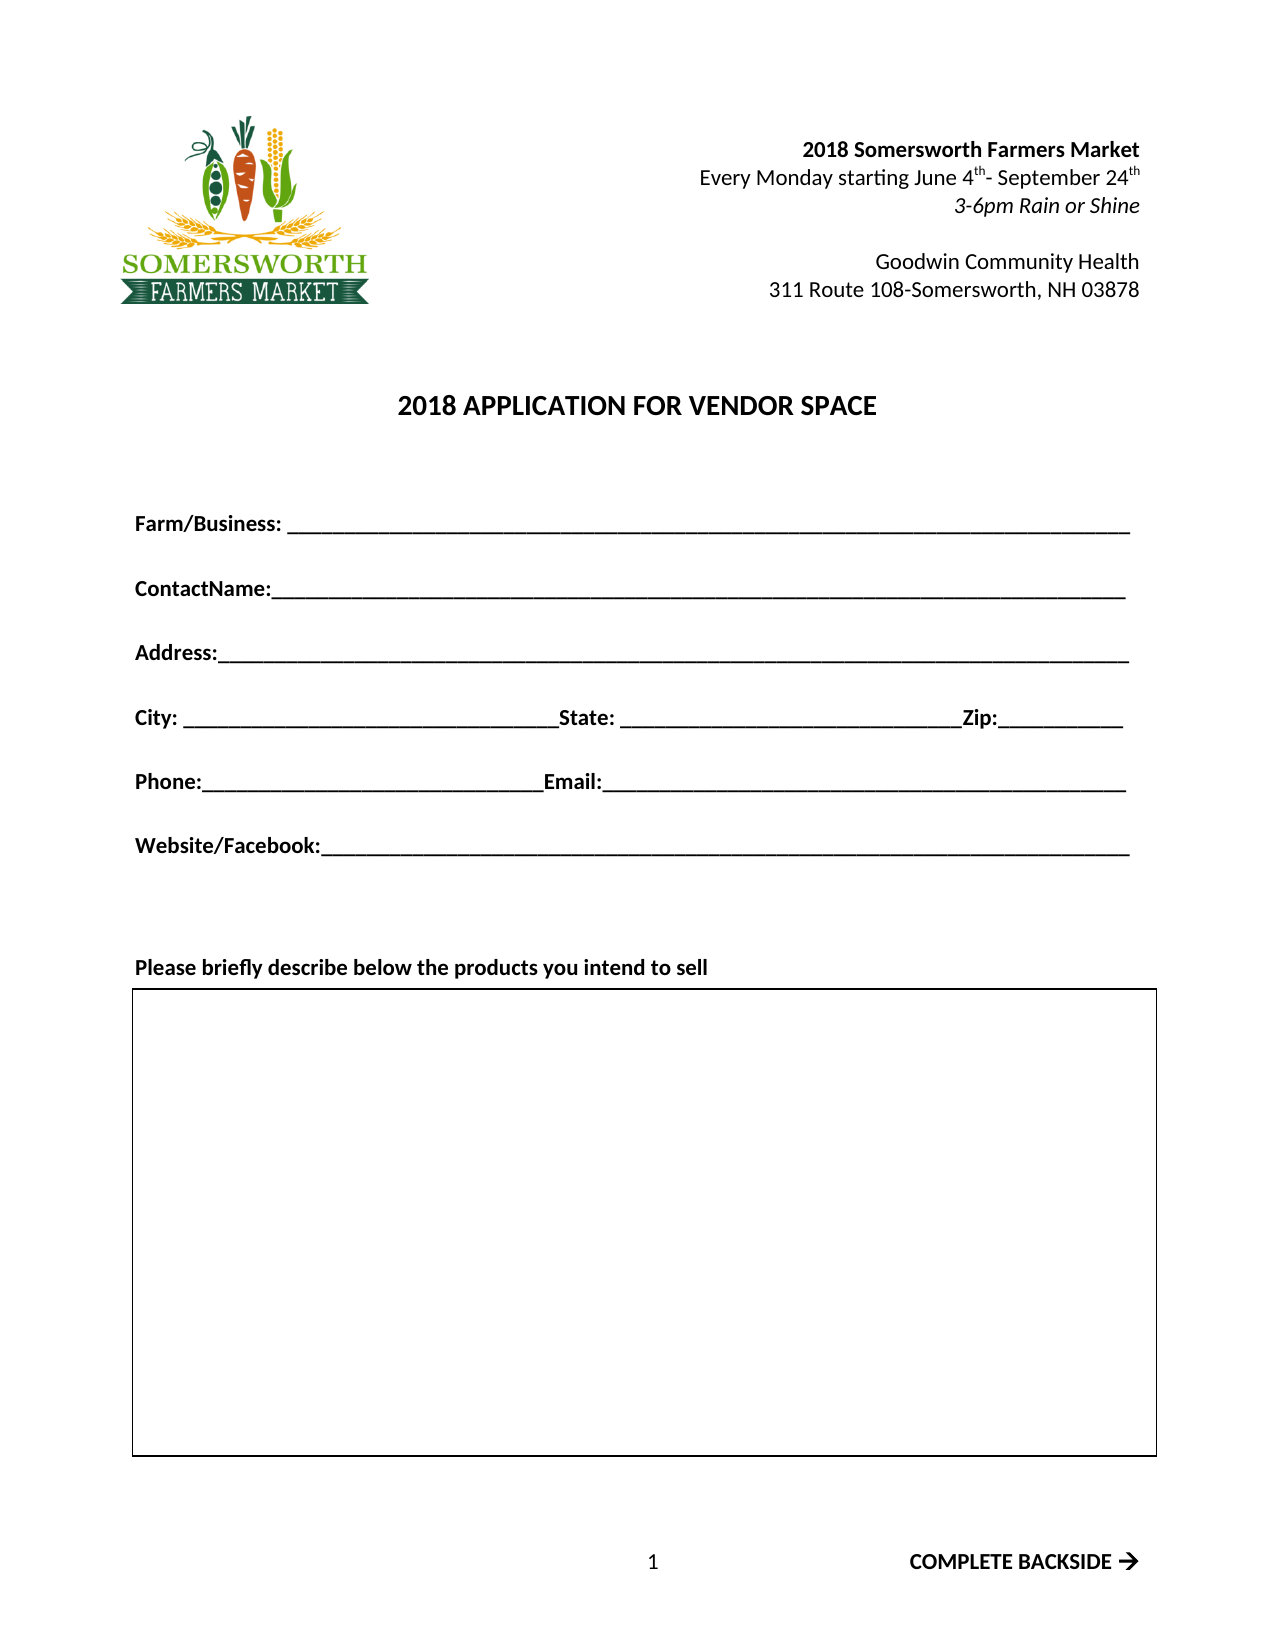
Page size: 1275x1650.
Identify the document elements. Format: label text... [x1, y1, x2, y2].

text 3-6pm Rain or Shine [135, 191, 1140, 219]
text Address:________________________________________________________________________________ [135, 638, 1140, 666]
text City: _________________________________State: ______________________________Zip:___________ [135, 703, 1140, 731]
text 2018 APPLICATION FOR VENDOR SPACE [135, 387, 1140, 423]
text Goodwin Community Health [135, 247, 1140, 275]
text ContactName:___________________________________________________________________________ [135, 574, 1140, 602]
text Please briefly describe below the products you intend to sell [135, 953, 1140, 981]
text Website/Facebook:_______________________________________________________________________ [135, 831, 1140, 859]
text Farm/Business: __________________________________________________________________________ [135, 509, 1140, 538]
text Phone:______________________________Email:______________________________________________ [135, 767, 1140, 795]
text 311 Route 108-Somersworth, NH 03878 [135, 275, 1140, 303]
text 2018 Somersworth Farmers Market [135, 135, 1140, 163]
text Every Monday starting June 4th- September 24th [135, 163, 1140, 191]
picture [120, 116, 369, 304]
